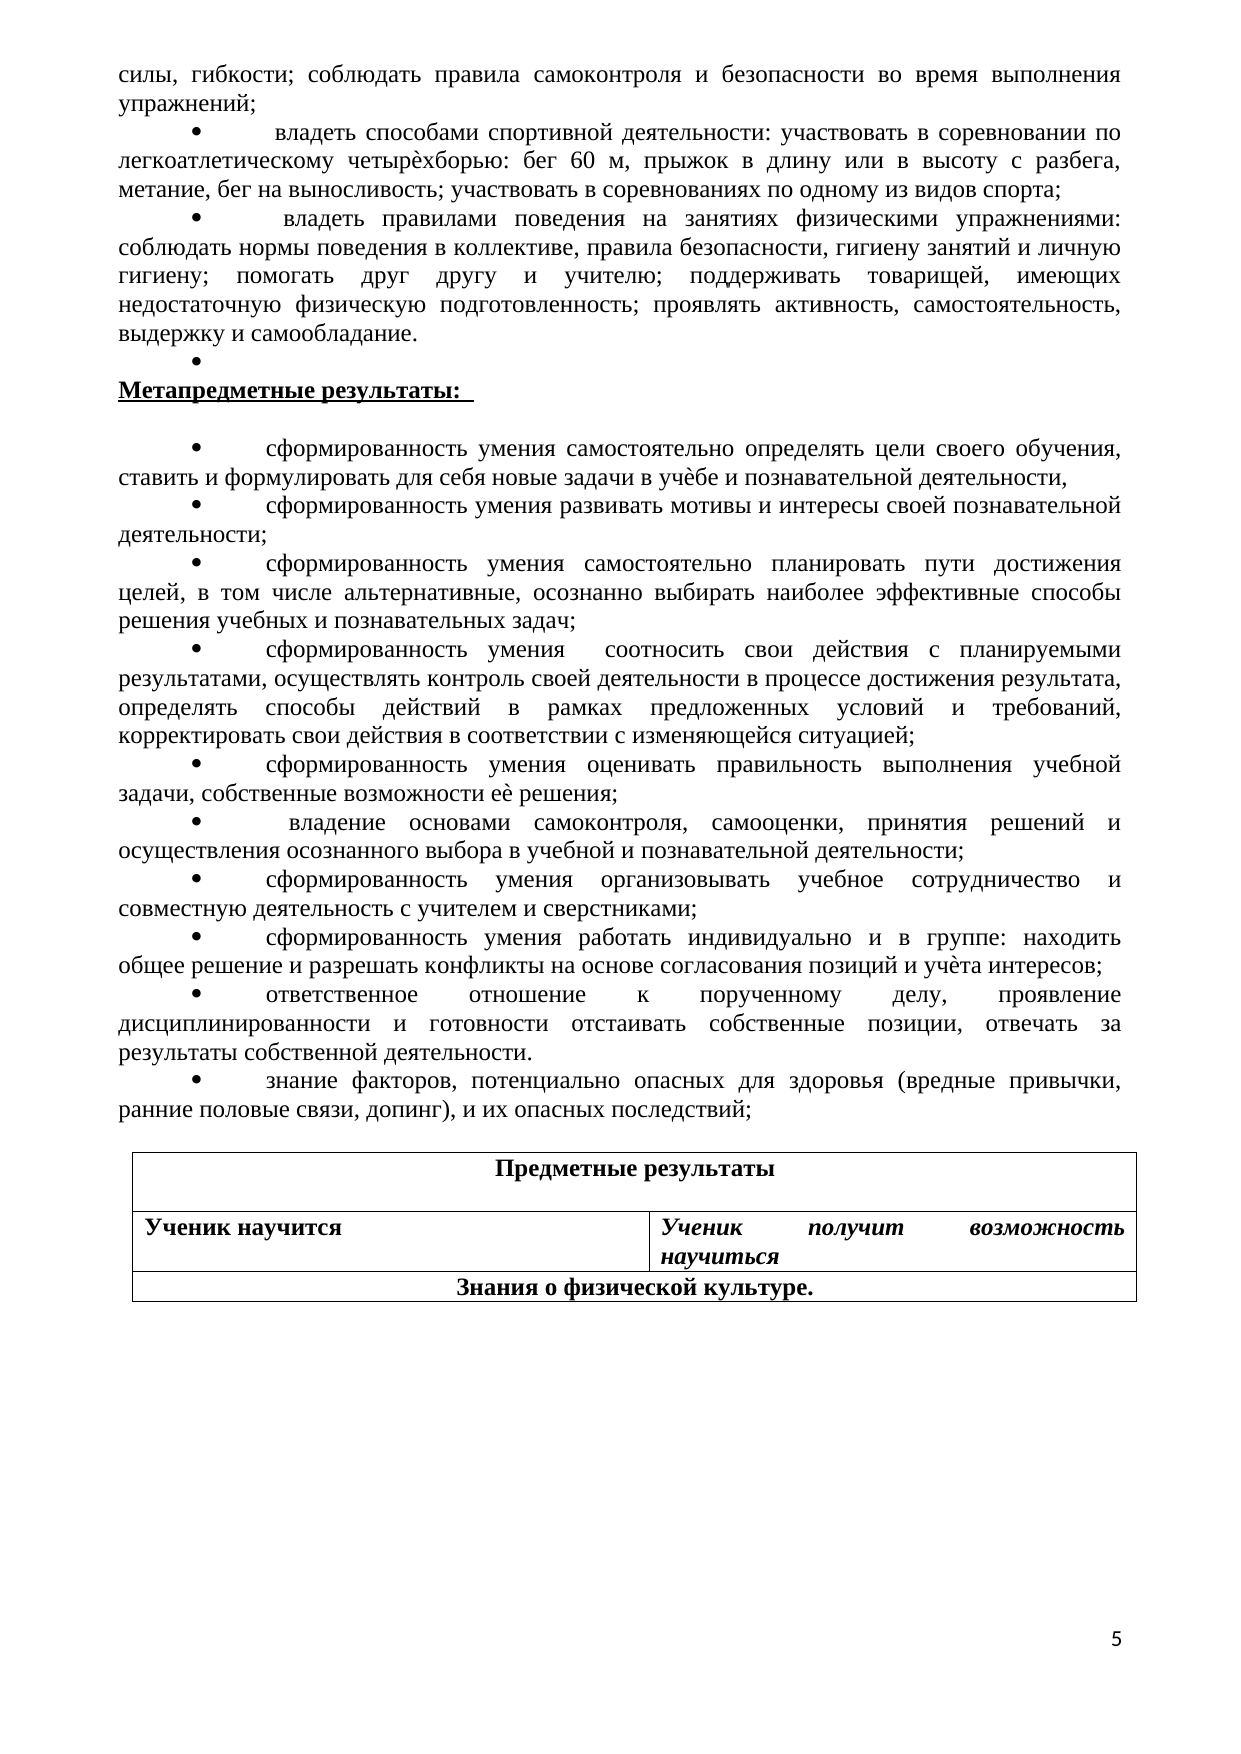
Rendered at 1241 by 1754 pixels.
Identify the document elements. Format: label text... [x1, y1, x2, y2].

text Метапредметные результаты: [118, 375, 1122, 404]
list сформированность умения организовывать учебное сотрудничество и совместную деятельность с учителем и сверстниками; [118, 864, 1122, 922]
list знание факторов, потенциально опасных для здоровья (вредные привычки, ранние половые связи, допинг), и их опасных последствий; [118, 1065, 1122, 1123]
list ответственное отношение к порученному делу, проявление дисциплинированности и готовности отстаивать собственные позиции, отвечать за результаты собственной деятельности. [118, 979, 1122, 1065]
list владеть правилами поведения на занятиях физическими упражнениями: соблюдать нормы поведения в коллективе, правила безопасности, гигиену занятий и личную гигиену; помогать друг другу и учителю; поддерживать товарищей, имеющих недостаточную физическую подготовленность; проявлять активность, самостоятельность, выдержку и самообладание. [118, 203, 1122, 347]
list владение основами самоконтроля, самооценки, принятия решений и осуществления осознанного выбора в учебной и познавательной деятельности; [118, 807, 1122, 864]
list сформированность умения соотносить свои действия с планируемыми результатами, осуществлять контроль своей деятельности в процессе достижения результата, определять способы действий в рамках предложенных условий и требований, корректировать свои действия в соответствии с изменяющейся ситуацией; [118, 634, 1122, 749]
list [118, 59, 1122, 117]
list сформированность умения самостоятельно определять цели своего обучения, ставить и формулировать для себя новые задачи в учѐбе и познавательной деятельности, [118, 433, 1122, 490]
table_header Предметные результаты [133, 1153, 1136, 1211]
table_cell Знания о физической культуре. [133, 1272, 1136, 1301]
list сформированность умения оценивать правильность выполнения учебной задачи, собственные возможности еѐ решения; [118, 749, 1122, 807]
list сформированность умения работать индивидуально и в группе: находить общее решение и разрешать конфликты на основе согласования позиций и учѐта интересов; [118, 922, 1122, 979]
list сформированность умения самостоятельно планировать пути достижения целей, в том числе альтернативные, осознанно выбирать наиболее эффективные способы решения учебных и познавательных задач; [118, 548, 1122, 634]
table_cell Ученик получит возможность научиться [650, 1212, 1136, 1271]
table_cell Ученик научится [133, 1212, 649, 1271]
list владеть способами спортивной деятельности: участвовать в соревновании по легкоатлетическому четырѐхборью: бег 60 м, прыжок в длину или в высоту с разбега, метание, бег на выносливость; участвовать в соревнованиях по одному из видов спорта; [118, 117, 1122, 203]
list сформированность умения развивать мотивы и интересы своей познавательной деятельности; [118, 490, 1122, 548]
